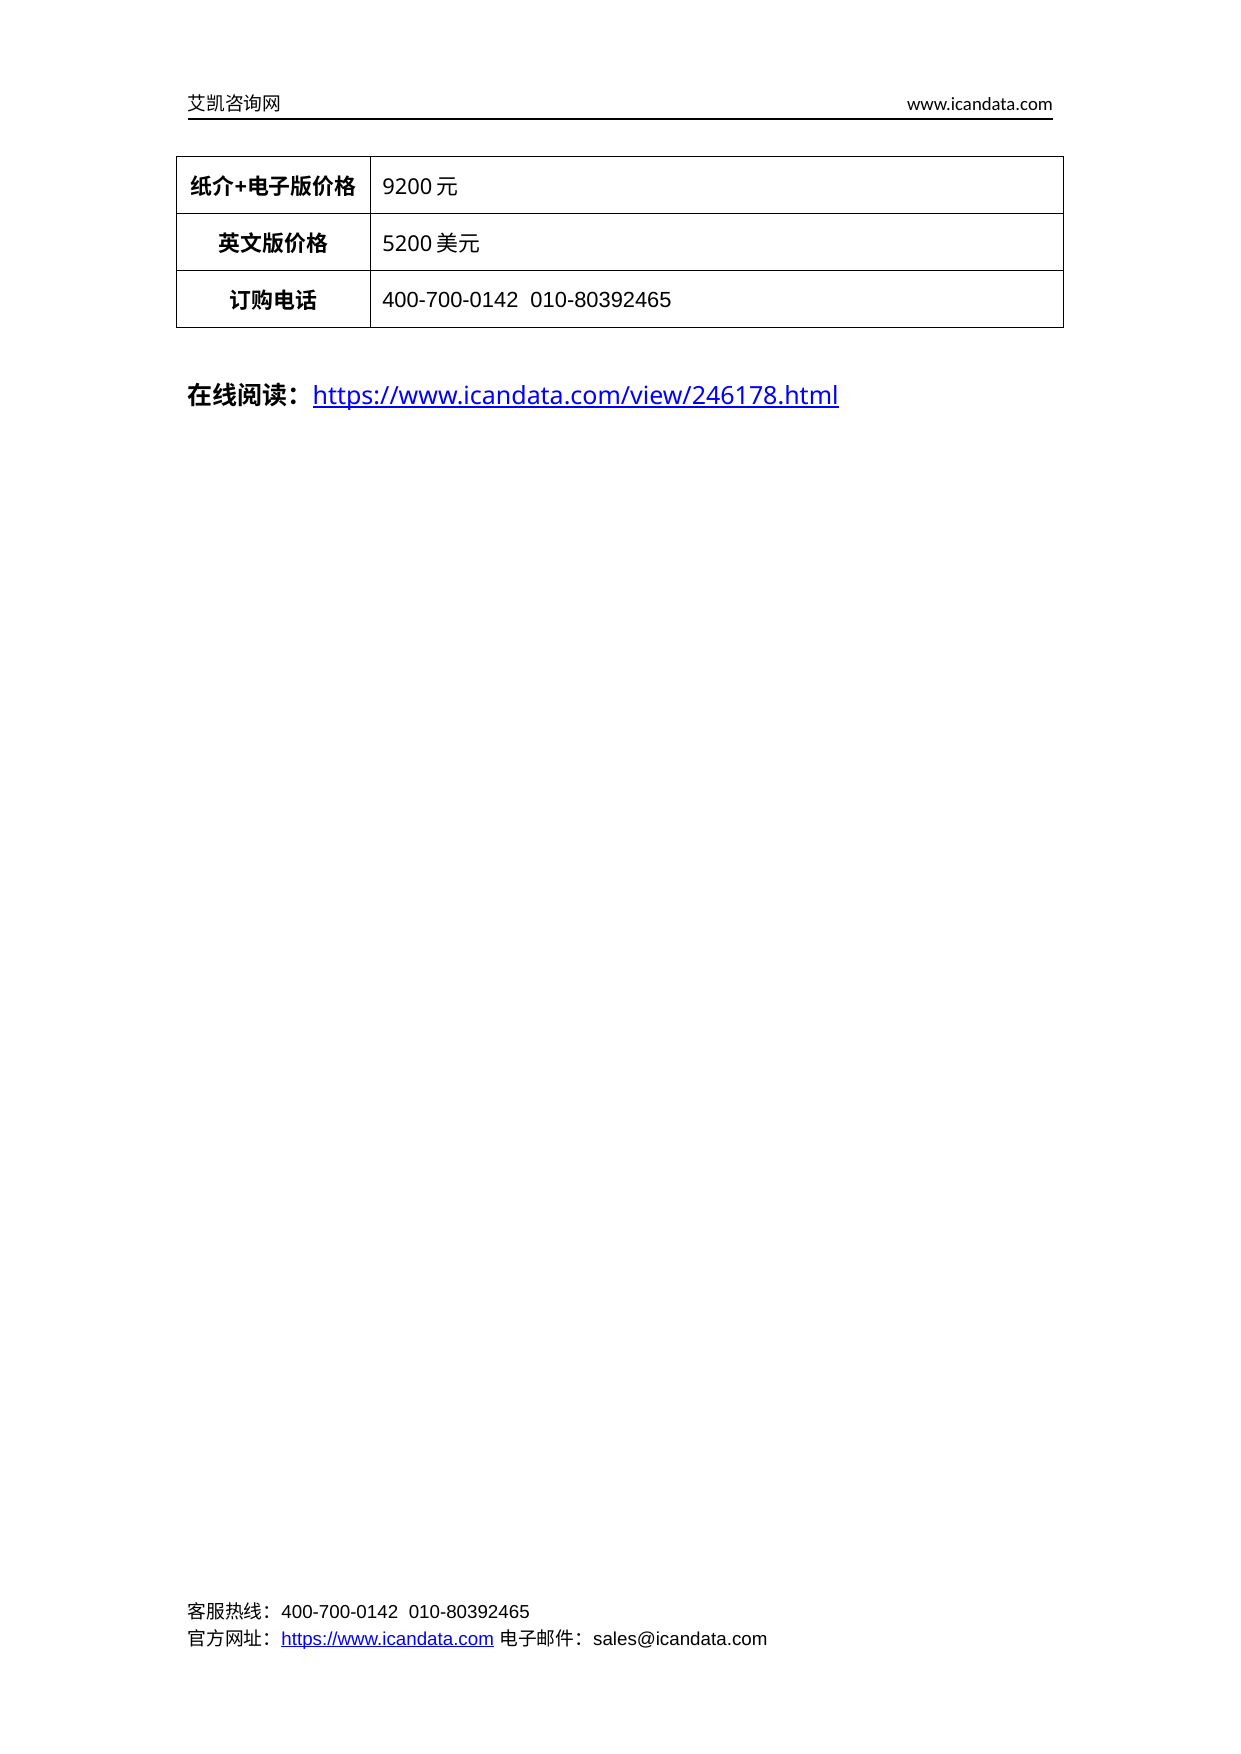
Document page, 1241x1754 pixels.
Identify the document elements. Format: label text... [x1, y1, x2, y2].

table_cell 5200美元 [371, 214, 1063, 270]
table_cell 9200元 [371, 157, 1063, 213]
text 在线阅读：https://www.icandata.com/view/246178.html [187, 361, 1053, 426]
table_cell 英文版价格 [177, 214, 370, 270]
table_cell 纸介+电子版价格 [177, 157, 370, 213]
table_cell 订购电话 [177, 271, 370, 327]
table_cell 400-700-0142 010-80392465 [371, 271, 1063, 327]
